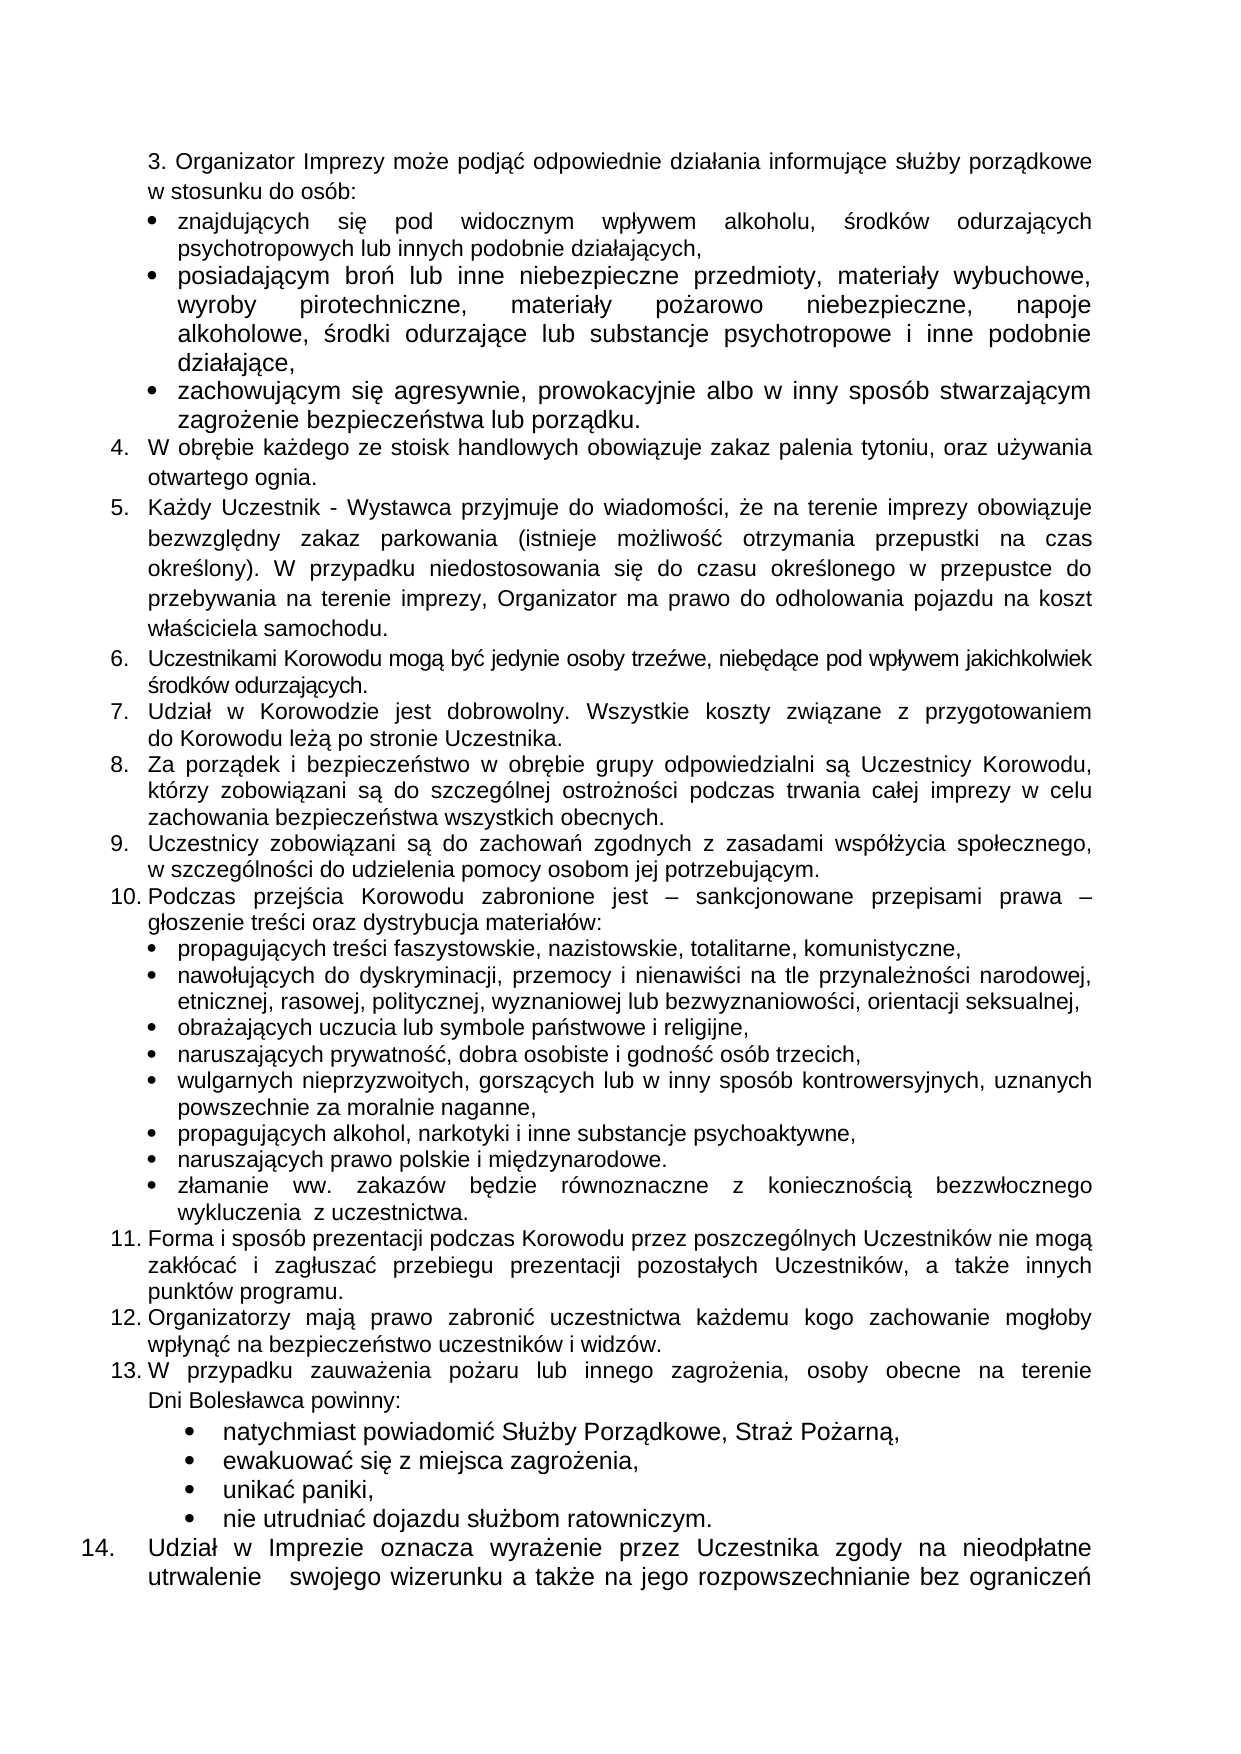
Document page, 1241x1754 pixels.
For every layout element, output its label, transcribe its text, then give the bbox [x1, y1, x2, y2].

list Za porządek i bezpieczeństwo w obrębie grupy odpowiedzialni są Uczestnicy Korowodu, którzy zobowiązani są do szczególnej ostrożności podczas trwania całej imprezy w celu zachowania bezpieczeństwa wszystkich obecnych. [110, 751, 1093, 830]
list wulgarnych nieprzyzwoitych, gorszących lub w inny sposób kontrowersyjnych, uznanych powszechnie za moralnie naganne, [148, 1067, 1093, 1120]
list W przypadku zauważenia pożaru lub innego zagrożenia, osoby obecne na terenie Dni Bolesławca powinny: [110, 1357, 1093, 1413]
list unikać paniki, [185, 1475, 1093, 1504]
list Uczestnikami Korowodu mogą być jedynie osoby trzeźwe, niebędące pod wpływem jakichkolwiek środków odurzających. [110, 645, 1093, 698]
list Każdy Uczestnik - Wystawca przyjmuje do wiadomości, że na terenie imprezy obowiązuje bezwzględny zakaz parkowania (istnieje możliwość otrzymania przepustki na czas określony). W przypadku niedostosowania się do czasu określonego w przepustce do przebywania na terenie imprezy, Organizator ma prawo do odholowania pojazdu na koszt właściciela samochodu. [110, 494, 1093, 642]
list natychmiast powiadomić Służby Porządkowe, Straż Pożarną, [185, 1417, 1093, 1446]
list obrażających uczucia lub symbole państwowe i religijne, [148, 1014, 1093, 1041]
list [81, 1533, 1093, 1590]
list W obrębie każdego ze stoisk handlowych obowiązuje zakaz palenia tytoniu, oraz używania otwartego ognia. [110, 434, 1093, 491]
list nie utrudniać dojazdu służbom ratowniczym. [185, 1504, 1093, 1533]
list propagujących treści faszystowskie, nazistowskie, totalitarne, komunistyczne, [148, 935, 1093, 962]
list naruszających prywatność, dobra osobiste i godność osób trzecich, [148, 1041, 1093, 1067]
list Forma i sposób prezentacji podczas Korowodu przez poszczególnych Uczestników nie mogą zakłócać i zagłuszać przebiegu prezentacji pozostałych Uczestników, a także innych punktów programu. [110, 1225, 1093, 1304]
list zachowującym się agresywnie, prowokacyjnie albo w inny sposób stwarzającym zagrożenie bezpieczeństwa lub porządku. [148, 376, 1093, 434]
list Udział w Korowodzie jest dobrowolny. Wszystkie koszty związane z przygotowaniem do Korowodu leżą po stronie Uczestnika. [110, 698, 1093, 751]
list Podczas przejścia Korowodu zabronione jest – sankcjonowane przepisami prawa – głoszenie treści oraz dystrybucja materiałów: [110, 883, 1093, 935]
list Uczestnicy zobowiązani są do zachowań zgodnych z zasadami współżycia społecznego, w szczególności do udzielenia pomocy osobom jej potrzebującym. [110, 830, 1093, 883]
list znajdujących się pod widocznym wpływem alkoholu, środków odurzających psychotropowych lub innych podobnie działających, [148, 208, 1093, 261]
list Organizatorzy mają prawo zabronić uczestnictwa każdemu kogo zachowanie mogłoby wpłynąć na bezpieczeństwo uczestników i widzów. [110, 1304, 1093, 1357]
text 3. Organizator Imprezy może podjąć odpowiednie działania informujące służby porządkowe w stosunku do osób: [148, 148, 1093, 204]
list posiadającym broń lub inne niebezpieczne przedmioty, materiały wybuchowe, wyroby pirotechniczne, materiały pożarowo niebezpieczne, napoje alkoholowe, środki odurzające lub substancje psychotropowe i inne podobnie działające, [148, 261, 1093, 376]
list ewakuować się z miejsca zagrożenia, [185, 1446, 1093, 1475]
list naruszających prawo polskie i międzynarodowe. [148, 1146, 1093, 1172]
list propagujących alkohol, narkotyki i inne substancje psychoaktywne, [148, 1120, 1093, 1146]
list złamanie ww. zakazów będzie równoznaczne z koniecznością bezzwłocznego wykluczenia z uczestnictwa. [148, 1172, 1093, 1225]
list nawołujących do dyskryminacji, przemocy i nienawiści na tle przynależności narodowej, etnicznej, rasowej, politycznej, wyznaniowej lub bezwyznaniowości, orientacji seksualnej, [148, 962, 1093, 1014]
